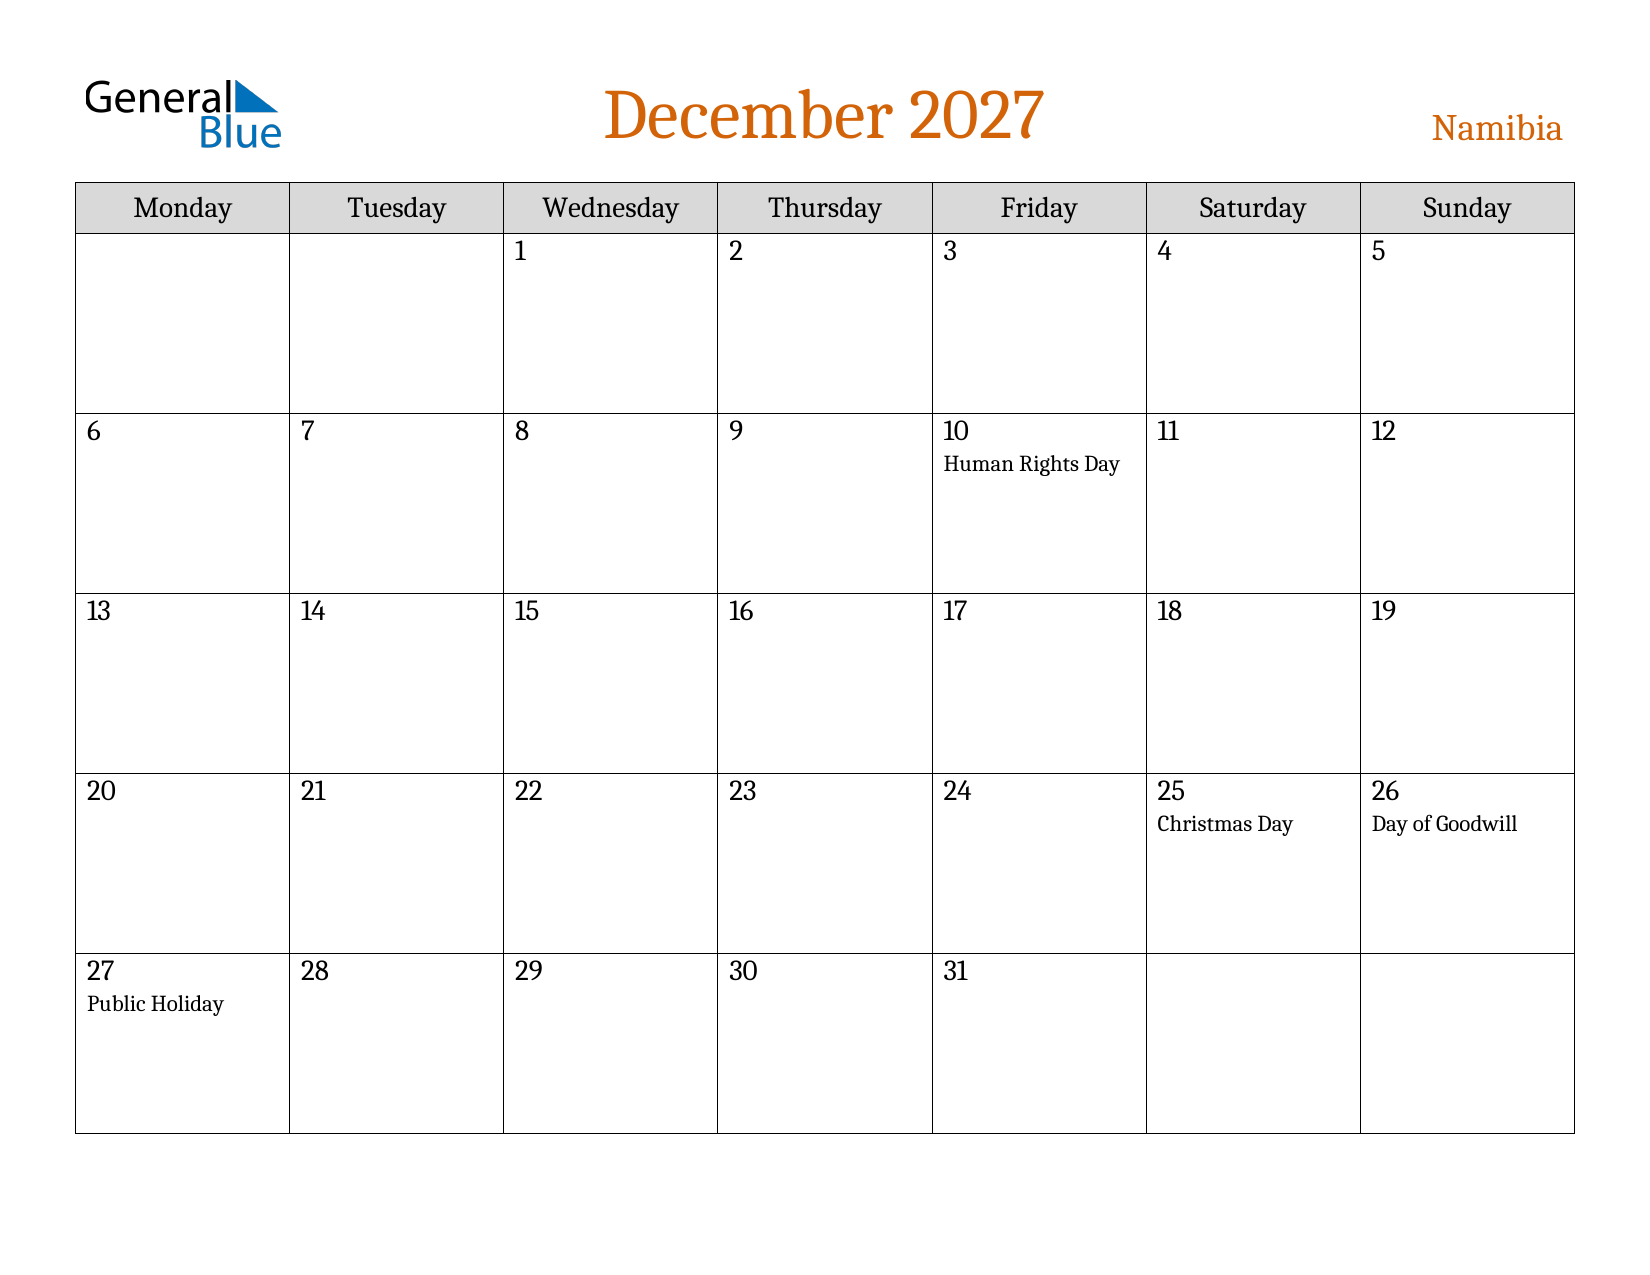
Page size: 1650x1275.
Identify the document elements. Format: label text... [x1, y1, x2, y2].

table_cell 29 [504, 954, 717, 990]
table_cell [933, 270, 1146, 413]
table_cell 26 [1361, 774, 1574, 810]
table_cell [1361, 954, 1574, 990]
table_cell 6 [76, 414, 289, 450]
table_cell [290, 630, 503, 773]
table_cell 22 [504, 774, 717, 810]
table_cell 21 [290, 774, 503, 810]
table_cell 1 [504, 234, 717, 270]
table_cell [76, 810, 289, 953]
table_cell 2 [718, 234, 932, 270]
table_cell Wednesday [504, 183, 717, 233]
table_cell 20 [76, 774, 289, 810]
table_cell 18 [1147, 594, 1360, 630]
table_cell [76, 234, 289, 270]
table_cell 4 [1147, 234, 1360, 270]
table_cell Thursday [718, 183, 932, 233]
table_cell [1147, 450, 1360, 593]
table_cell [718, 270, 932, 413]
table_cell [290, 810, 503, 953]
table_cell [504, 810, 717, 953]
table_cell [290, 450, 503, 593]
table_cell 14 [290, 594, 503, 630]
table_cell 7 [290, 414, 503, 450]
table_cell [1147, 270, 1360, 413]
table_cell [1147, 630, 1360, 773]
table_cell [1147, 954, 1360, 990]
table_cell [290, 990, 503, 1133]
table_cell [290, 234, 503, 270]
table_cell 9 [718, 414, 932, 450]
table_cell [718, 630, 932, 773]
table_cell [933, 990, 1146, 1133]
picture [86, 80, 281, 148]
table_cell 24 [933, 774, 1146, 810]
table_header Namibia [1146, 75, 1574, 182]
table_cell [1361, 450, 1574, 593]
table_cell [76, 450, 289, 593]
table_cell Human Rights Day [933, 450, 1146, 593]
table_cell 23 [718, 774, 932, 810]
table_cell 16 [718, 594, 932, 630]
table_cell 25 [1147, 774, 1360, 810]
table_cell [933, 810, 1146, 953]
table_cell Friday [933, 183, 1146, 233]
table_header December 2027 [504, 75, 1146, 182]
table_cell [1147, 990, 1360, 1133]
table_cell 8 [504, 414, 717, 450]
table_cell 27 [76, 954, 289, 990]
table_cell 15 [504, 594, 717, 630]
table_cell Public Holiday [76, 990, 289, 1133]
table_cell 12 [1361, 414, 1574, 450]
table_cell Saturday [1147, 183, 1360, 233]
table_cell 10 [933, 414, 1146, 450]
table_cell [504, 630, 717, 773]
table_cell 3 [933, 234, 1146, 270]
table_cell 13 [76, 594, 289, 630]
table_cell [933, 630, 1146, 773]
table_cell Day of Goodwill [1361, 810, 1574, 953]
table_cell [76, 270, 289, 413]
table_cell [718, 810, 932, 953]
table_cell 5 [1361, 234, 1574, 270]
table_cell Sunday [1361, 183, 1574, 233]
table_cell [504, 450, 717, 593]
table_cell 30 [718, 954, 932, 990]
table_cell 17 [933, 594, 1146, 630]
table_cell [1361, 990, 1574, 1133]
table_cell 28 [290, 954, 503, 990]
table_cell [718, 990, 932, 1133]
table_cell [1361, 630, 1574, 773]
table_cell [718, 450, 932, 593]
table_cell [504, 990, 717, 1133]
table_cell Tuesday [290, 183, 503, 233]
table_cell 19 [1361, 594, 1574, 630]
table_cell Christmas Day [1147, 810, 1360, 953]
table_cell [504, 270, 717, 413]
table_cell 11 [1147, 414, 1360, 450]
table_cell [76, 630, 289, 773]
table_cell [1361, 270, 1574, 413]
table_cell Monday [76, 183, 289, 233]
table_cell [290, 270, 503, 413]
table_header [76, 75, 503, 182]
table_cell 31 [933, 954, 1146, 990]
